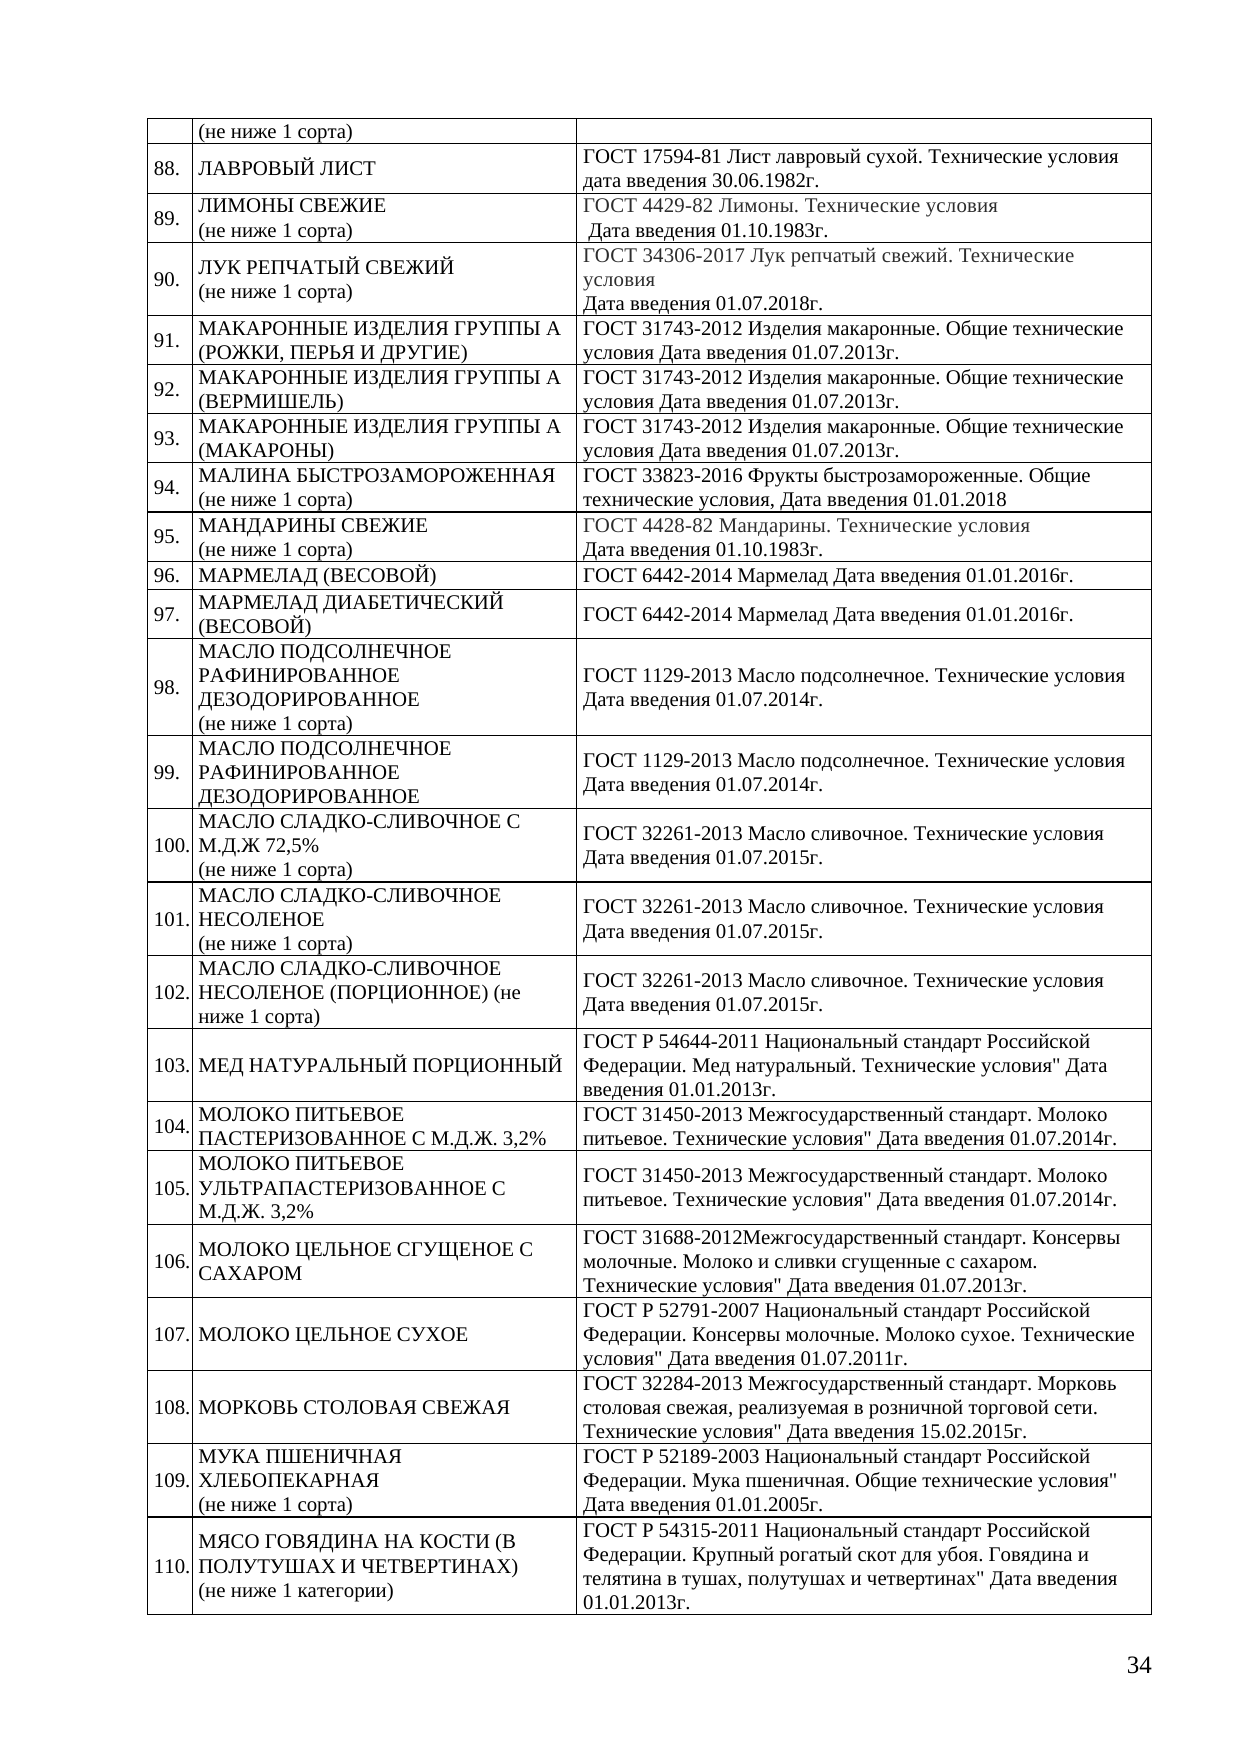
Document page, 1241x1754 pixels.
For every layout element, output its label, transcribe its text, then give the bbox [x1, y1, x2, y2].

table_cell ГОСТ 4429-82 Лимоны. Технические условия Дата введения 01.10.1983г. [577, 194, 1151, 242]
table_cell [148, 1151, 192, 1223]
table_cell [148, 1029, 192, 1101]
table_cell МАРМЕЛАД (ВЕСОВОЙ) [193, 562, 576, 588]
table_cell ГОСТ 31743-2012 Изделия макаронные. Общие технические условия Дата введения 01.07.2013г. [577, 414, 1151, 462]
table_cell [148, 316, 192, 364]
table_cell МАРМЕЛАД ДИАБЕТИЧЕСКИЙ (ВЕСОВОЙ) [193, 590, 576, 638]
table_cell [148, 883, 192, 955]
table_cell ГОСТ 31450-2013 Межгосударственный стандарт. Молоко питьевое. Технические условия" Дата введения 01.07.2014г. [577, 1102, 1151, 1150]
table_cell МАКАРОННЫЕ ИЗДЕЛИЯ ГРУППЫ А (ВЕРМИШЕЛЬ) [193, 365, 576, 413]
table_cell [193, 119, 576, 143]
table_cell ЛАВРОВЫЙ ЛИСТ [193, 144, 576, 192]
table_cell ГОСТ Р 52189-2003 Национальный стандарт Российской Федерации. Мука пшеничная. Общие технические условия" Дата введения 01.01.2005г. [577, 1444, 1151, 1516]
table_cell [148, 119, 192, 143]
table_cell [148, 414, 192, 462]
table_cell ГОСТ 33823-2016 Фрукты быстрозамороженные. Общие технические условия, Дата введения 01.01.2018 [577, 463, 1151, 511]
table_cell ГОСТ 1129-2013 Масло подсолнечное. Технические условия Дата введения 01.07.2014г. [577, 639, 1151, 735]
table_cell ГОСТ 32261-2013 Масло сливочное. Технические условия Дата введения 01.07.2015г. [577, 809, 1151, 881]
table_cell МАНДАРИНЫ СВЕЖИЕ (не ниже 1 сорта) [193, 513, 576, 561]
table_cell ЛУК РЕПЧАТЫЙ СВЕЖИЙ (не ниже 1 сорта) [193, 243, 576, 315]
table_cell МОЛОКО ПИТЬЕВОЕ ПАСТЕРИЗОВАННОЕ С М.Д.Ж. 3,2% [193, 1102, 576, 1150]
table_cell МУКА ПШЕНИЧНАЯ ХЛЕБОПЕКАРНАЯ (не ниже 1 сорта) [193, 1444, 576, 1516]
table_cell МОРКОВЬ СТОЛОВАЯ СВЕЖАЯ [193, 1371, 576, 1443]
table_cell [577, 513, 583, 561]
table_cell ГОСТ Р 54644-2011 Национальный стандарт Российской Федерации. Мед натуральный. Технические условия" Дата введения 01.01.2013г. [577, 1029, 765, 1101]
table_cell МОЛОКО ПИТЬЕВОЕ УЛЬТРАПАСТЕРИЗОВАННОЕ С М.Д.Ж. 3,2% [193, 1151, 576, 1223]
table_cell ГОСТ 32261-2013 Масло сливочное. Технические условия Дата введения 01.07.2015г. [577, 883, 1151, 955]
table_cell ЛИМОНЫ СВЕЖИЕ (не ниже 1 сорта) [193, 194, 576, 242]
table_cell ГОСТ 6442-2014 Мармелад Дата введения 01.01.2016г. [577, 562, 1151, 588]
table_cell ГОСТ 32284-2013 Межгосударственный стандарт. Морковь столовая свежая, реализуемая в розничной торговой сети. Технические условия" Дата введения 15.02.2015г. [577, 1371, 1151, 1443]
table_cell ГОСТ 31450-2013 Межгосударственный стандарт. Молоко питьевое. Технические условия" Дата введения 01.07.2014г. [577, 1151, 1151, 1223]
table_cell ГОСТ 34306-2017 Лук репчатый свежий. Технические условия Дата введения 01.07.2018г. [577, 243, 1151, 315]
table_cell ГОСТ Р 54315-2011 Национальный стандарт Российской Федерации. Крупный рогатый скот для убоя. Говядина и телятина в тушах, полутушах и четвертинах" Дата введения 01.01.2013г. [577, 1518, 765, 1614]
table_cell МАСЛО СЛАДКО-СЛИВОЧНОЕ НЕСОЛЕНОЕ (не ниже 1 сорта) [193, 883, 576, 955]
table_cell [148, 736, 192, 808]
table_cell МОЛОКО ЦЕЛЬНОЕ СГУЩЕНОЕ С САХАРОМ [193, 1225, 576, 1297]
table_cell [148, 1518, 192, 1614]
table_cell [148, 956, 192, 1028]
table_cell ГОСТ 1129-2013 Масло подсолнечное. Технические условия Дата введения 01.07.2014г. [577, 736, 1151, 808]
table_cell ГОСТ Р 54644-2011 Национальный стандарт Российской Федерации. Мед натуральный. Технические условия" Дата введения 01.01.2013г. [776, 1029, 1151, 1101]
table_cell МАКАРОННЫЕ ИЗДЕЛИЯ ГРУППЫ А (МАКАРОНЫ) [193, 414, 576, 462]
table_cell [148, 1225, 192, 1297]
table_cell МЕД НАТУРАЛЬНЫЙ ПОРЦИОННЫЙ [193, 1029, 576, 1101]
table_cell ГОСТ 32261-2013 Масло сливочное. Технические условия Дата введения 01.07.2015г. [577, 956, 1151, 1028]
table_cell ГОСТ 17594-81 Лист лавровый сухой. Технические условия дата введения 30.06.1982г. [577, 144, 1151, 192]
table_cell МОЛОКО ЦЕЛЬНОЕ СУХОЕ [193, 1298, 576, 1370]
table_cell [148, 1298, 192, 1370]
table_cell ГОСТ Р 54315-2011 Национальный стандарт Российской Федерации. Крупный рогатый скот для убоя. Говядина и телятина в тушах, полутушах и четвертинах" Дата введения 01.01.2013г. [690, 1518, 1151, 1614]
table_cell МАСЛО ПОДСОЛНЕЧНОЕ РАФИНИРОВАННОЕ ДЕЗОДОРИРОВАННОЕ (не ниже 1 сорта) [193, 639, 576, 735]
table_cell [148, 194, 192, 242]
table_cell [148, 1371, 192, 1443]
table_cell [148, 144, 192, 192]
table_cell ГОСТ 31743-2012 Изделия макаронные. Общие технические условия Дата введения 01.07.2013г. [577, 365, 1151, 413]
table_cell ГОСТ 31688-2012Межгосударственный стандарт. Консервы молочные. Молоко и сливки сгущенные с сахаром. Технические условия" Дата введения 01.07.2013г. [1027, 1225, 1151, 1297]
table_cell МАЛИНА БЫСТРОЗАМОРОЖЕННАЯ (не ниже 1 сорта) [193, 463, 576, 511]
table_cell ГОСТ 4428-82 Мандарины. Технические условия Дата введения 01.10.1983г. [823, 513, 1151, 561]
table_cell ГОСТ 6442-2014 Мармелад Дата введения 01.01.2016г. [577, 590, 1151, 638]
table_cell ГОСТ Р 52791-2007 Национальный стандарт Российской Федерации. Консервы молочные. Молоко сухое. Технические условия" Дата введения 01.07.2011г. [577, 1298, 765, 1370]
table_cell [148, 463, 192, 511]
table_cell [148, 513, 192, 561]
table_cell [148, 365, 192, 413]
table_cell МАКАРОННЫЕ ИЗДЕЛИЯ ГРУППЫ А (РОЖКИ, ПЕРЬЯ И ДРУГИЕ) [193, 316, 576, 364]
table_cell [148, 1102, 192, 1150]
table_cell МАСЛО СЛАДКО-СЛИВОЧНОЕ НЕСОЛЕНОЕ (ПОРЦИОННОЕ) (не ниже 1 сорта) [193, 956, 576, 1028]
table_cell МЯСО ГОВЯДИНА НА КОСТИ (В ПОЛУТУШАХ И ЧЕТВЕРТИНАХ) (не ниже 1 категории) [193, 1518, 576, 1614]
table_cell [148, 809, 192, 881]
table_cell ГОСТ 31743-2012 Изделия макаронные. Общие технические условия Дата введения 01.07.2013г. [577, 316, 1151, 364]
table_cell [148, 1444, 192, 1516]
table_cell ГОСТ Р 52791-2007 Национальный стандарт Российской Федерации. Консервы молочные. Молоко сухое. Технические условия" Дата введения 01.07.2011г. [908, 1298, 1151, 1370]
table_cell [148, 639, 192, 735]
table_cell МАСЛО СЛАДКО-СЛИВОЧНОЕ С М.Д.Ж 72,5% (не ниже 1 сорта) [193, 809, 576, 881]
table_cell [148, 243, 192, 315]
table_cell МАСЛО ПОДСОЛНЕЧНОЕ РАФИНИРОВАННОЕ ДЕЗОДОРИРОВАННОЕ [193, 736, 576, 808]
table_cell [577, 119, 1151, 143]
table_cell [148, 590, 192, 638]
table_cell [148, 562, 192, 588]
table_cell ГОСТ 31688-2012Межгосударственный стандарт. Консервы молочные. Молоко и сливки сгущенные с сахаром. Технические условия" Дата введения 01.07.2013г. [577, 1225, 743, 1297]
